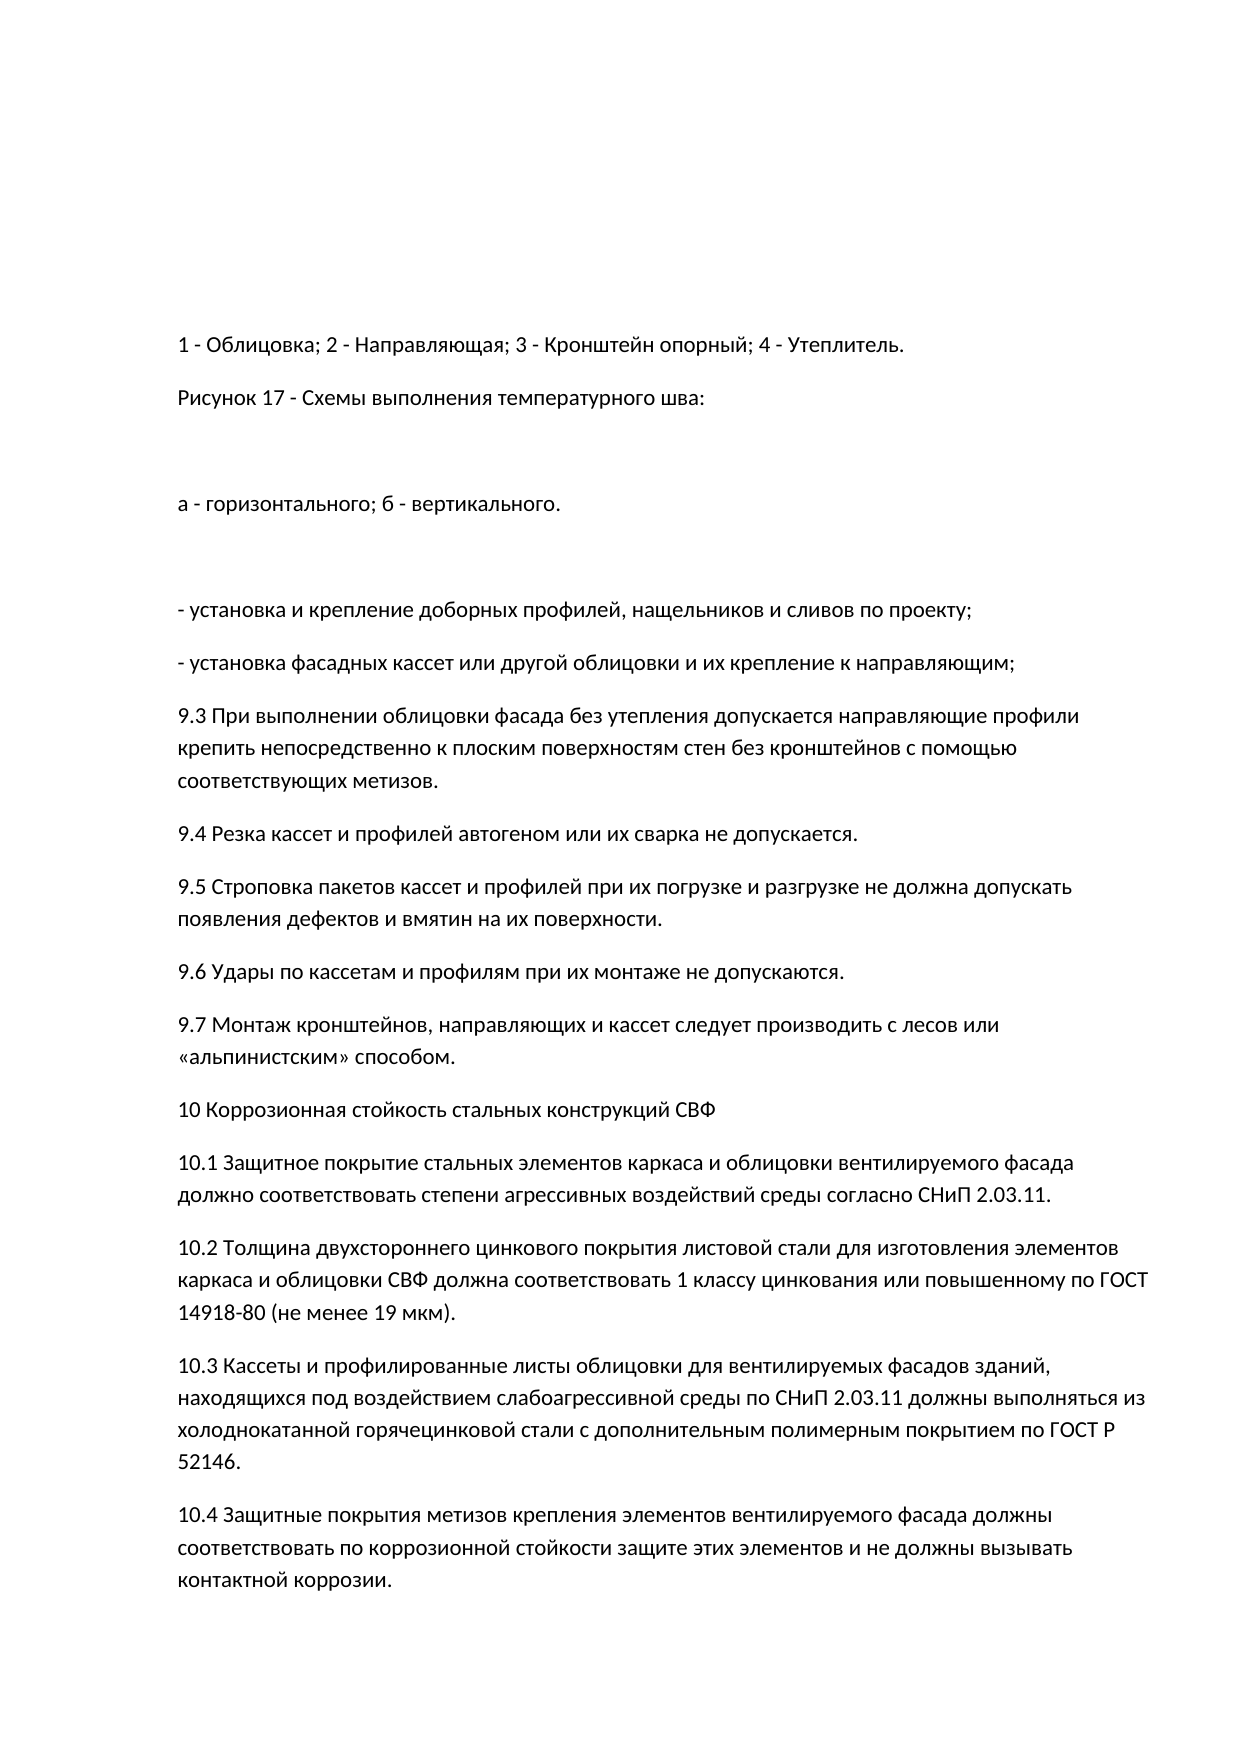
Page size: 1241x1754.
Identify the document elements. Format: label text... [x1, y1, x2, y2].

text 10.4 Защитные покрытия метизов крепления элементов вентилируемого фасада должны соответствовать по коррозионной стойкости защите этих элементов и не должны вызывать контактной коррозии. [177, 1500, 1152, 1593]
text 9.7 Монтаж кронштейнов, направляющих и кассет следует производить с лесов или «альпинистским» способом. [177, 1010, 1152, 1070]
text - установка фасадных кассет или другой облицовки и их крепление к направляющим; [177, 648, 1152, 676]
text а - горизонтального; б - вертикального. [177, 489, 1152, 517]
text 10.3 Кассеты и профилированные листы облицовки для вентилируемых фасадов зданий, находящихся под воздействием слабоагрессивной среды по СНиП 2.03.11 должны выполняться из холоднокатанной горячецинковой стали с дополнительным полимерным покрытием по ГОСТ Р 52146. [177, 1351, 1152, 1475]
text - установка и крепление доборных профилей, нащельников и сливов по проекту; [177, 595, 1152, 623]
text 10.2 Толщина двухстороннего цинкового покрытия листовой стали для изготовления элементов каркаса и облицовки СВФ должна соответствовать 1 классу цинкования или повышенному по ГОСТ 14918-80 (не менее 19 мкм). [177, 1233, 1152, 1326]
text 1 - Облицовка; 2 - Направляющая; 3 - Кронштейн опорный; 4 - Утеплитель. [177, 330, 1152, 358]
text Рисунок 17 - Схемы выполнения температурного шва: [177, 383, 1152, 411]
text 9.4 Резка кассет и профилей автогеном или их сварка не допускается. [177, 819, 1152, 847]
text 9.5 Строповка пакетов кассет и профилей при их погрузке и разгрузке не должна допускать появления дефектов и вмятин на их поверхности. [177, 872, 1152, 932]
text 10 Коррозионная стойкость стальных конструкций СВФ [177, 1095, 1152, 1123]
text 10.1 Защитное покрытие стальных элементов каркаса и облицовки вентилируемого фасада должно соответствовать степени агрессивных воздействий среды согласно СНиП 2.03.11. [177, 1148, 1152, 1208]
text 9.3 При выполнении облицовки фасада без утепления допускается направляющие профили крепить непосредственно к плоским поверхностям стен без кронштейнов с помощью соответствующих метизов. [177, 701, 1152, 794]
text 9.6 Удары по кассетам и профилям при их монтаже не допускаются. [177, 957, 1152, 985]
